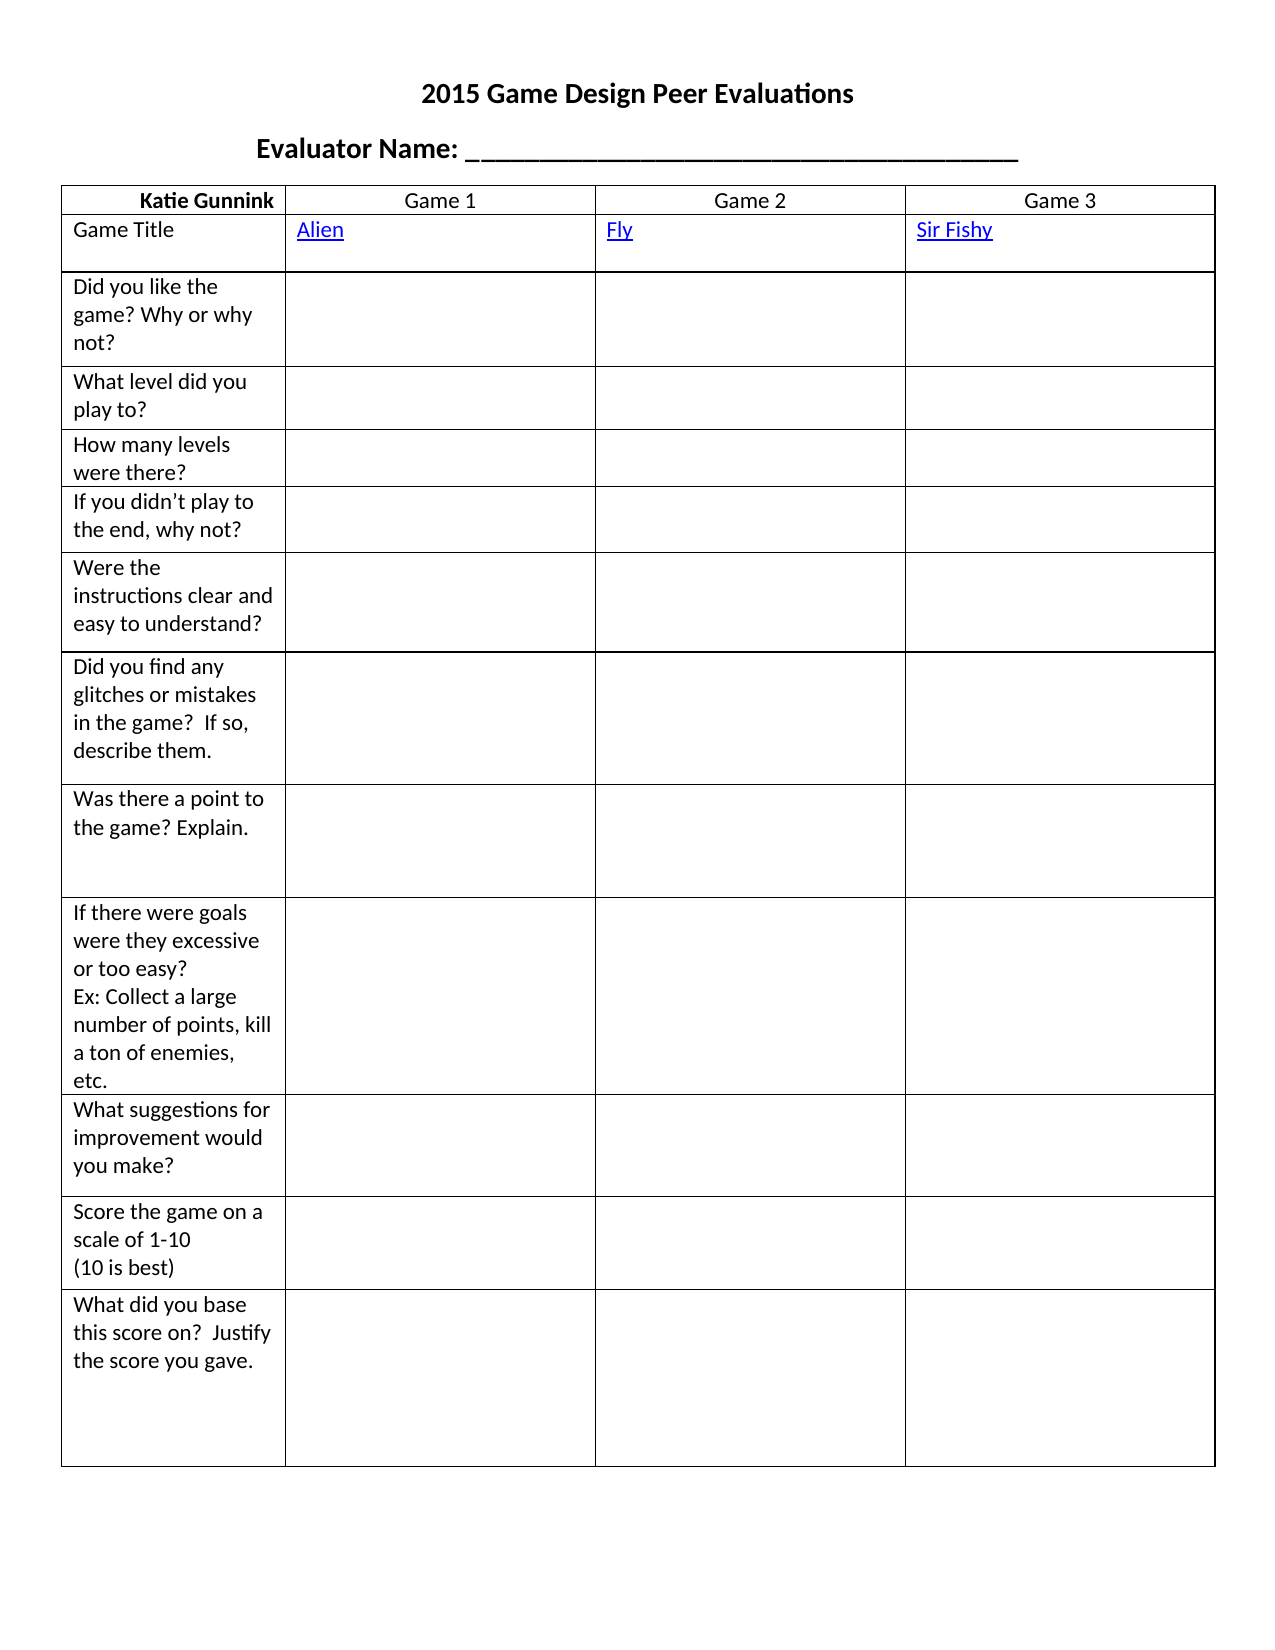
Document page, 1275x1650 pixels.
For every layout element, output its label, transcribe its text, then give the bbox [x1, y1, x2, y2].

table_cell [286, 898, 595, 1094]
table_cell [286, 367, 595, 429]
table_cell [596, 1095, 905, 1196]
table_header Game 2 [596, 186, 905, 214]
table_cell [906, 553, 1214, 651]
table_cell [286, 487, 595, 552]
table_cell [596, 785, 905, 897]
table_cell [906, 487, 1214, 552]
table_cell [596, 898, 905, 1094]
table_cell If you didn’t play to the end, why not? [62, 487, 285, 552]
table_cell Was there a point to the game? Explain. [62, 785, 285, 897]
table_header Game 3 [906, 186, 1214, 214]
table_cell [906, 1197, 1214, 1289]
table_cell [906, 430, 1214, 486]
table_cell [906, 653, 1214, 783]
table_cell [596, 1290, 905, 1466]
table_cell Alien [286, 215, 595, 271]
table_cell [286, 785, 595, 897]
table_cell What level did you play to? [62, 367, 285, 429]
table_cell [906, 785, 1214, 897]
table_cell [286, 653, 595, 783]
table_cell [286, 273, 595, 366]
table_cell Game Title [62, 215, 285, 271]
table_cell What did you base this score on? Justify the score you gave. [62, 1290, 285, 1466]
table_cell [286, 1095, 595, 1196]
table_cell [286, 1290, 595, 1466]
text 2015 Game Design Peer Evaluations [90, 75, 1185, 111]
table_cell [596, 487, 905, 552]
table_cell [286, 553, 595, 651]
table_cell [596, 430, 905, 486]
table_cell [596, 273, 905, 366]
table_cell [596, 553, 905, 651]
table_cell [286, 430, 595, 486]
table_header Katie Gunnink [62, 186, 285, 214]
table_cell [596, 653, 905, 783]
table_cell Were the instructions clear and easy to understand? [62, 553, 285, 651]
table_cell Did you find any glitches or mistakes in the game? If so, describe them. [62, 653, 285, 783]
table_header Game 1 [286, 186, 595, 214]
table_cell [906, 273, 1214, 366]
table_cell [906, 898, 1214, 1094]
table_cell Sir Fishy [906, 215, 1214, 271]
table_cell How many levels were there? [62, 430, 285, 486]
text Evaluator Name: _ _____________________________________ [90, 130, 1185, 166]
table_cell [596, 1197, 905, 1289]
table_cell If there were goals were they excessive or too easy? Ex: Collect a large number of points, kill a ton of enemies, etc. [62, 898, 285, 1094]
table_cell [286, 1197, 595, 1289]
table_cell Fly [596, 215, 905, 271]
table_cell [906, 367, 1214, 429]
table_cell Score the game on a scale of 1-10 (10 is best) [62, 1197, 285, 1289]
table_cell [596, 367, 905, 429]
table_cell Did you like the game? Why or why not? [62, 273, 285, 366]
table_cell [906, 1290, 1214, 1466]
table_cell What suggestions for improvement would you make? [62, 1095, 285, 1196]
table_cell [906, 1095, 1214, 1196]
